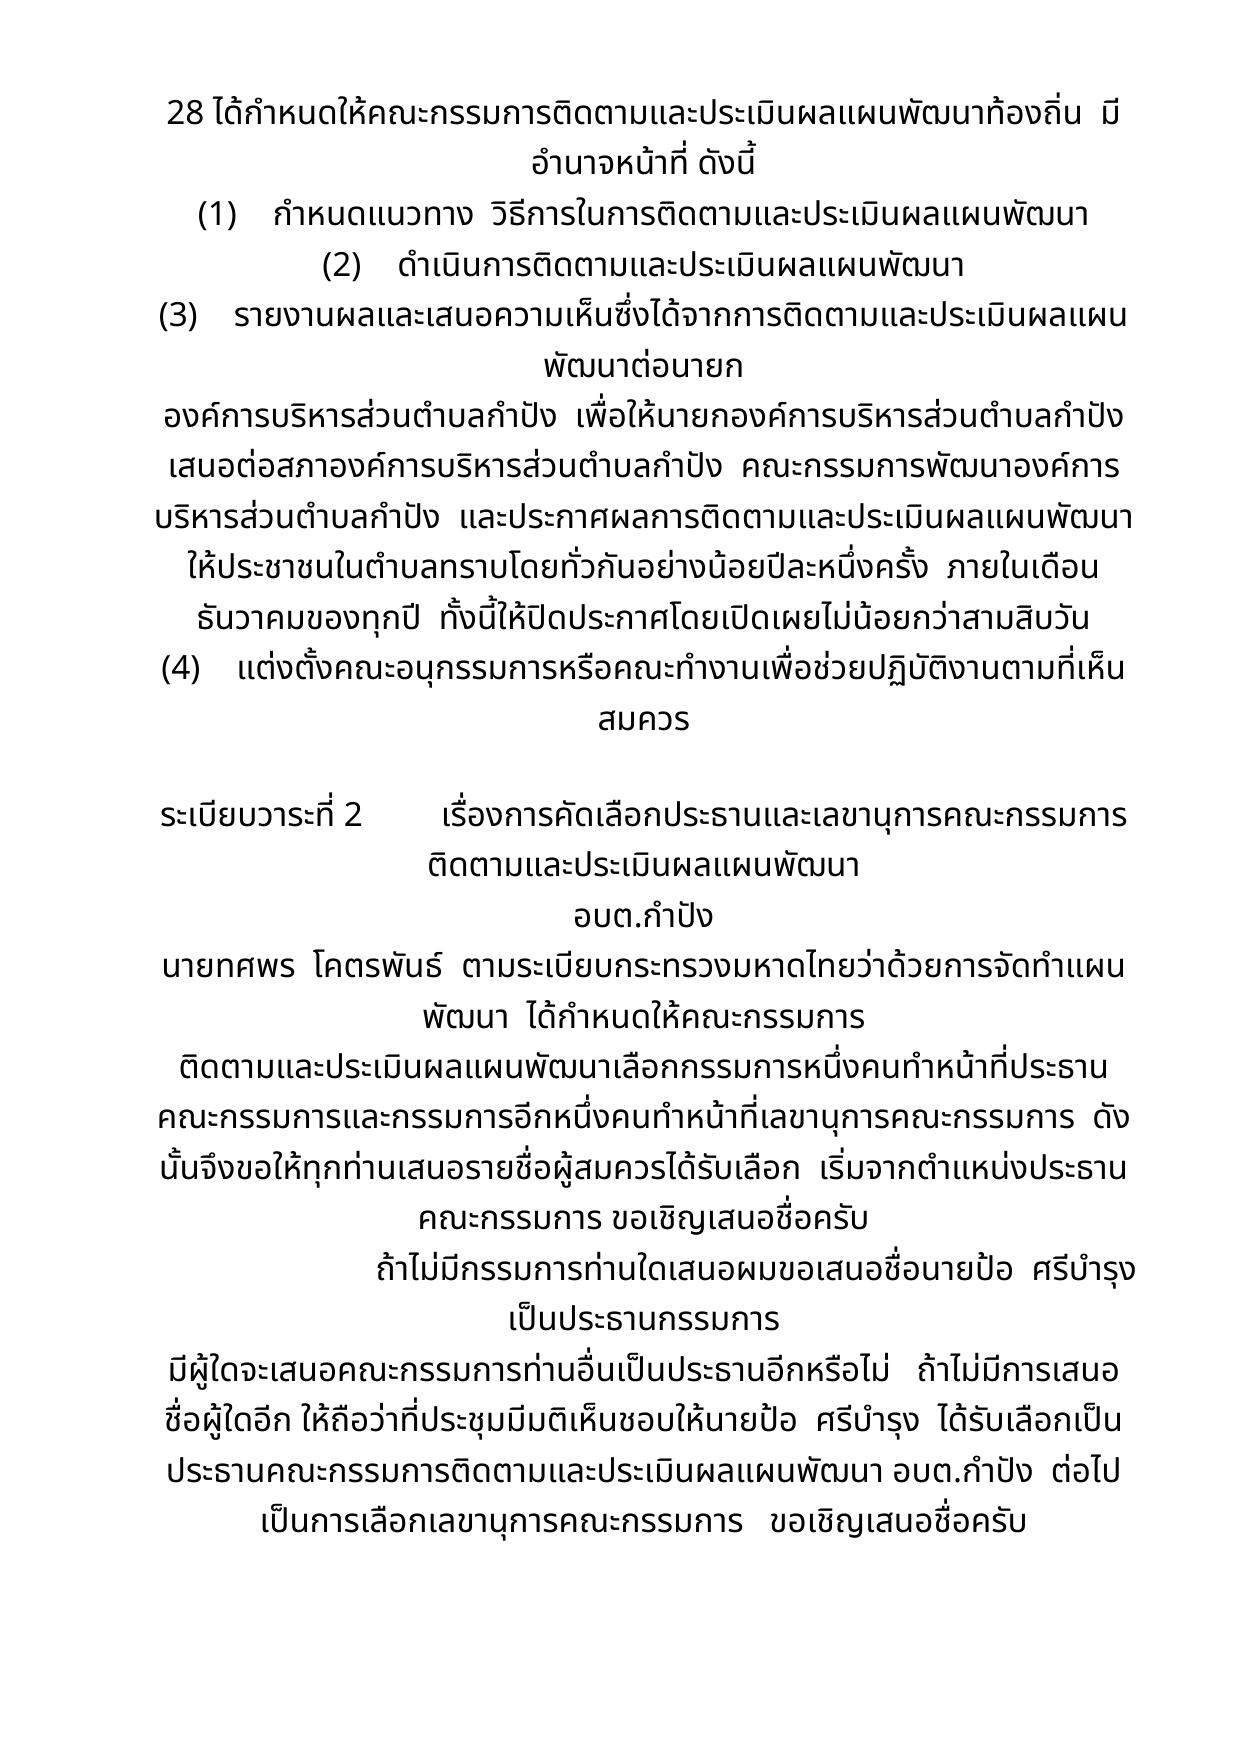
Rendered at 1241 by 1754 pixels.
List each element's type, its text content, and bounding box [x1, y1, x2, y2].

text องค์การบริหารส่วนตำบลกำปัง เพื่อให้นายกองค์การบริหารส่วนตำบลกำปังเสนอต่อสภาองค์การบริหารส่วนตำบลกำปัง คณะกรรมการพัฒนาองค์การบริหารส่วนตำบลกำปัง และประกาศผลการติดตามและประเมินผลแผนพัฒนาให้ประชาชนในตำบลทราบโดยทั่วกันอย่างน้อยปีละหนึ่งครั้ง ภายในเดือนธันวาคมของทุกปี ทั้งนี้ให้ปิดประกาศโดยเปิดเผยไม่น้อยกว่าสามสิบวัน [150, 392, 1137, 644]
text มีผู้ใดจะเสนอคณะกรรมการท่านอื่นเป็นประธานอีกหรือไม่ ถ้าไม่มีการเสนอชื่อผู้ใดอีก ให้ถือว่าที่ประชุมมีมติเห็นชอบให้นายป้อ ศรีบำรุง ได้รับเลือกเป็นประธานคณะกรรมการติดตามและประเมินผลแผนพัฒนา อบต.กำปัง ต่อไปเป็นการเลือกเลขานุการคณะกรรมการ ขอเชิญเสนอชื่อครับ [150, 1346, 1137, 1547]
text (4) แต่งตั้งคณะอนุกรรมการหรือคณะทำงานเพื่อช่วยปฏิบัติงานตามที่เห็นสมควร [150, 644, 1137, 745]
text (1) กำหนดแนวทาง วิธีการในการติดตามและประเมินผลแผนพัฒนา [150, 190, 1137, 240]
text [150, 89, 1137, 190]
text อบต.กำปัง [150, 892, 1137, 942]
text (3) รายงานผลและเสนอความเห็นซึ่งได้จากการติดตามและประเมินผลแผนพัฒนาต่อนายก [150, 291, 1137, 392]
text (2) ดำเนินการติดตามและประเมินผลแผนพัฒนา [150, 240, 1137, 291]
text นายทศพร โคตรพันธ์ ตามระเบียบกระทรวงมหาดไทยว่าด้วยการจัดทำแผนพัฒนา ได้กำหนดให้คณะกรรมการ [150, 942, 1137, 1043]
text ติดตามและประเมินผลแผนพัฒนาเลือกกรรมการหนึ่งคนทำหน้าที่ประธานคณะกรรมการและกรรมการอีกหนึ่งคนทำหน้าที่เลขานุการคณะกรรมการ ดังนั้นจึงขอให้ทุกท่านเสนอรายชื่อผู้สมควรได้รับเลือก เริ่มจากตำแหน่งประธานคณะกรรมการ ขอเชิญเสนอชื่อครับ [150, 1043, 1137, 1245]
text ถ้าไม่มีกรรมการท่านใดเสนอผมขอเสนอชื่อนายป้อ ศรีบำรุง เป็นประธานกรรมการ [150, 1245, 1137, 1346]
text ระเบียบวาระที่ 2 เรื่องการคัดเลือกประธานและเลขานุการคณะกรรมการติดตามและประเมินผลแผนพัฒนา [150, 791, 1137, 892]
